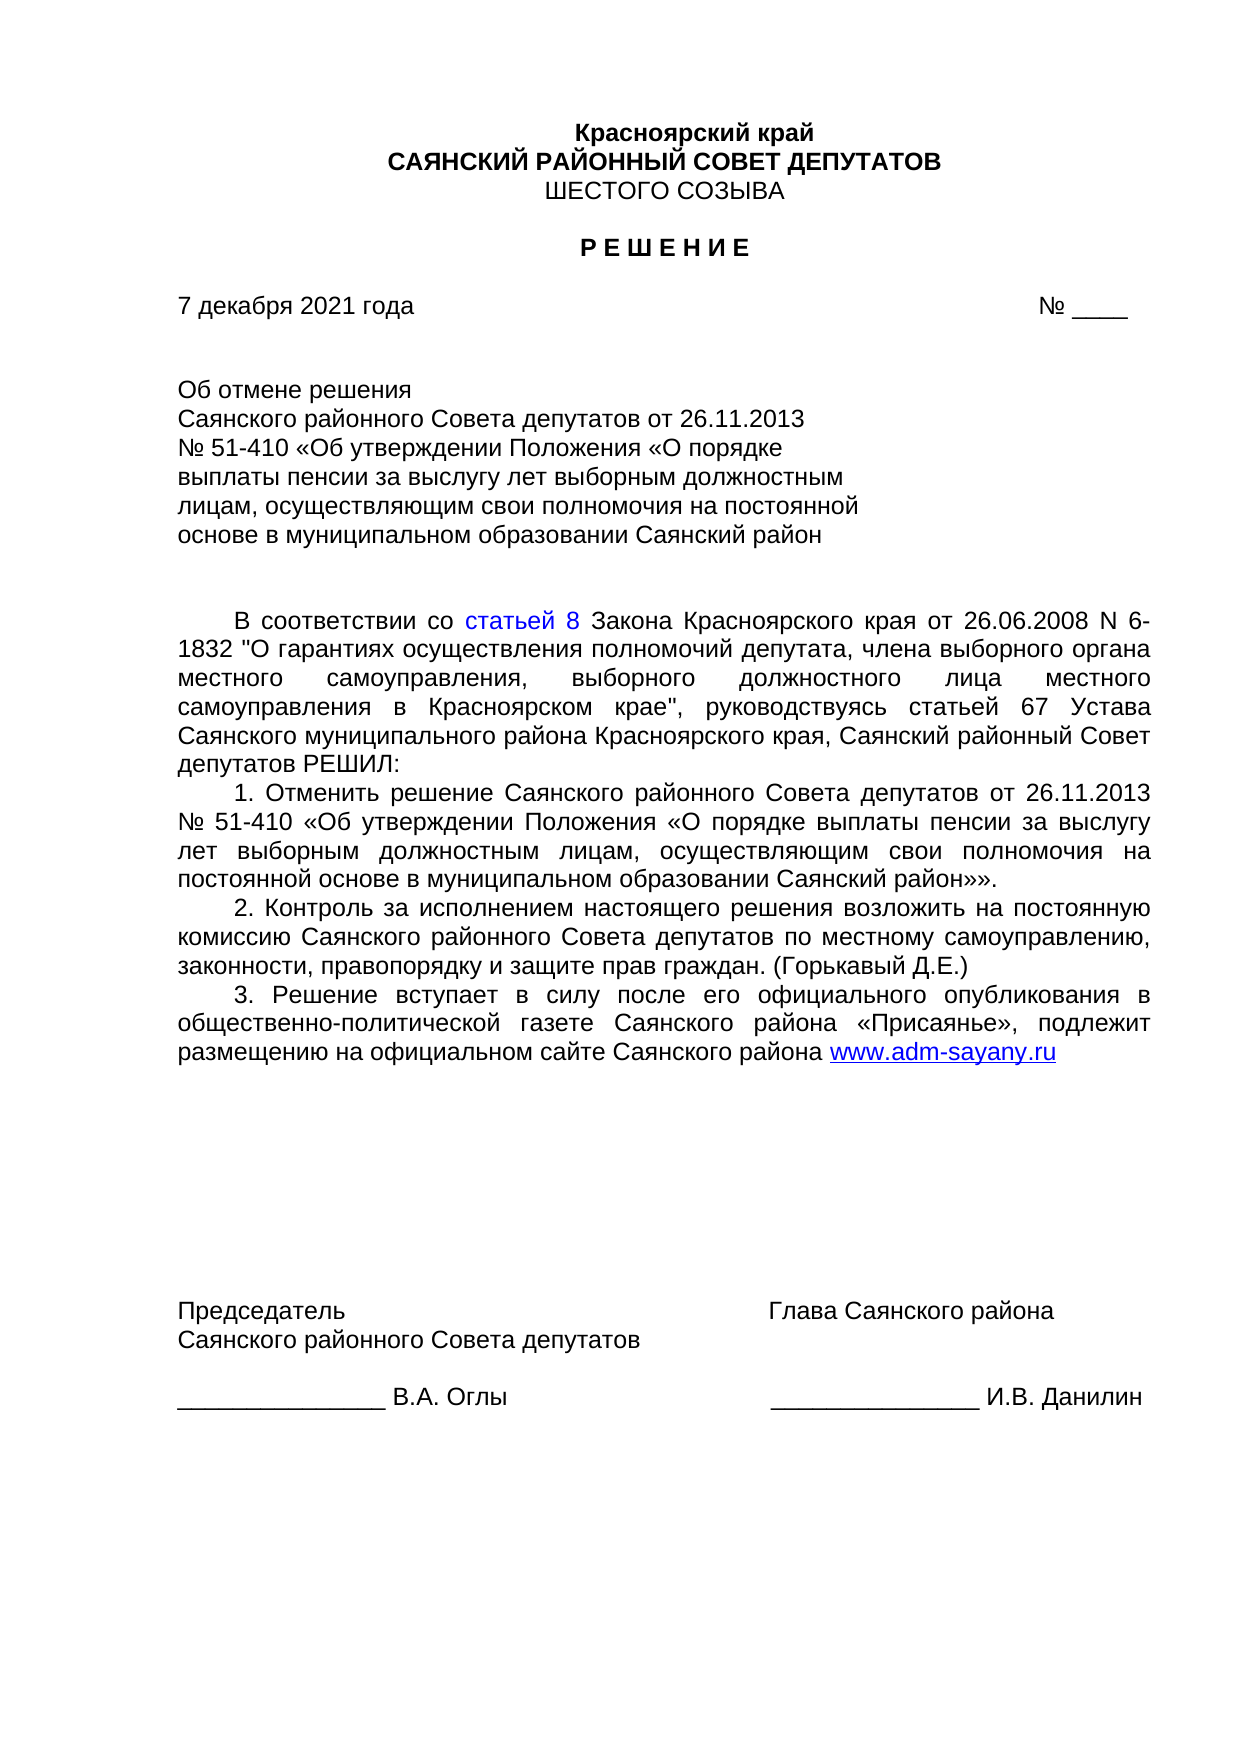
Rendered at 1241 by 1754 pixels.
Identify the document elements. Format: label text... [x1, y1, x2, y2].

text Председатель Глава Саянского района [177, 1296, 1152, 1324]
text 1. Отменить решение Саянского районного Совета депутатов от 26.11.2013 № 51-410 «Об утверждении Положения «О порядке выплаты пенсии за выслугу лет выборным должностным лицам, осуществляющим свои полномочия на постоянной основе в муниципальном образовании Саянский район»». [177, 778, 1152, 893]
text выплаты пенсии за выслугу лет выборным должностным [177, 462, 1152, 491]
text САЯНСКИЙ РАЙОННЫЙ СОВЕТ ДЕПУТАТОВ [177, 147, 1152, 176]
text основе в муниципальном образовании Саянский район [177, 520, 1152, 548]
text Саянского районного Совета депутатов от 26.11.2013 [177, 404, 1152, 433]
text ШЕСТОГО СОЗЫВА [177, 176, 1152, 204]
text Об отмене решения [177, 376, 1152, 404]
text Красноярский край [177, 118, 1152, 147]
text 7 декабря 2021 года № ____ [177, 291, 1152, 319]
text Р Е Ш Е Н И Е [177, 233, 1152, 262]
text лицам, осуществляющим свои полномочия на постоянной [177, 491, 1152, 520]
text 2. Контроль за исполнением настоящего решения возложить на постоянную комиссию Саянского районного Совета депутатов по местному самоуправлению, законности, правопорядку и защите прав граждан. (Горькавый Д.Е.) [177, 893, 1152, 979]
text _______________ В.А. Оглы _______________ И.В. Данилин [177, 1382, 1152, 1411]
text № 51-410 «Об утверждении Положения «О порядке [177, 433, 1152, 462]
text 3. Решение вступает в силу после его официального опубликования в общественно-политической газете Саянского района «Присаянье», подлежит размещению на официальном сайте Саянского района www.adm-sayany.ru [177, 979, 1152, 1066]
text Саянского районного Совета депутатов [177, 1324, 1152, 1353]
text В соответствии со статьей 8 Закона Красноярского края от 26.06.2008 N 6-1832 "О гарантиях осуществления полномочий депутата, члена выборного органа местного самоуправления, выборного должностного лица местного самоуправления в Красноярском крае", руководствуясь статьей 67 Устава Саянского муниципального района Красноярского края, Саянский районный Совет депутатов РЕШИЛ: [177, 606, 1152, 778]
